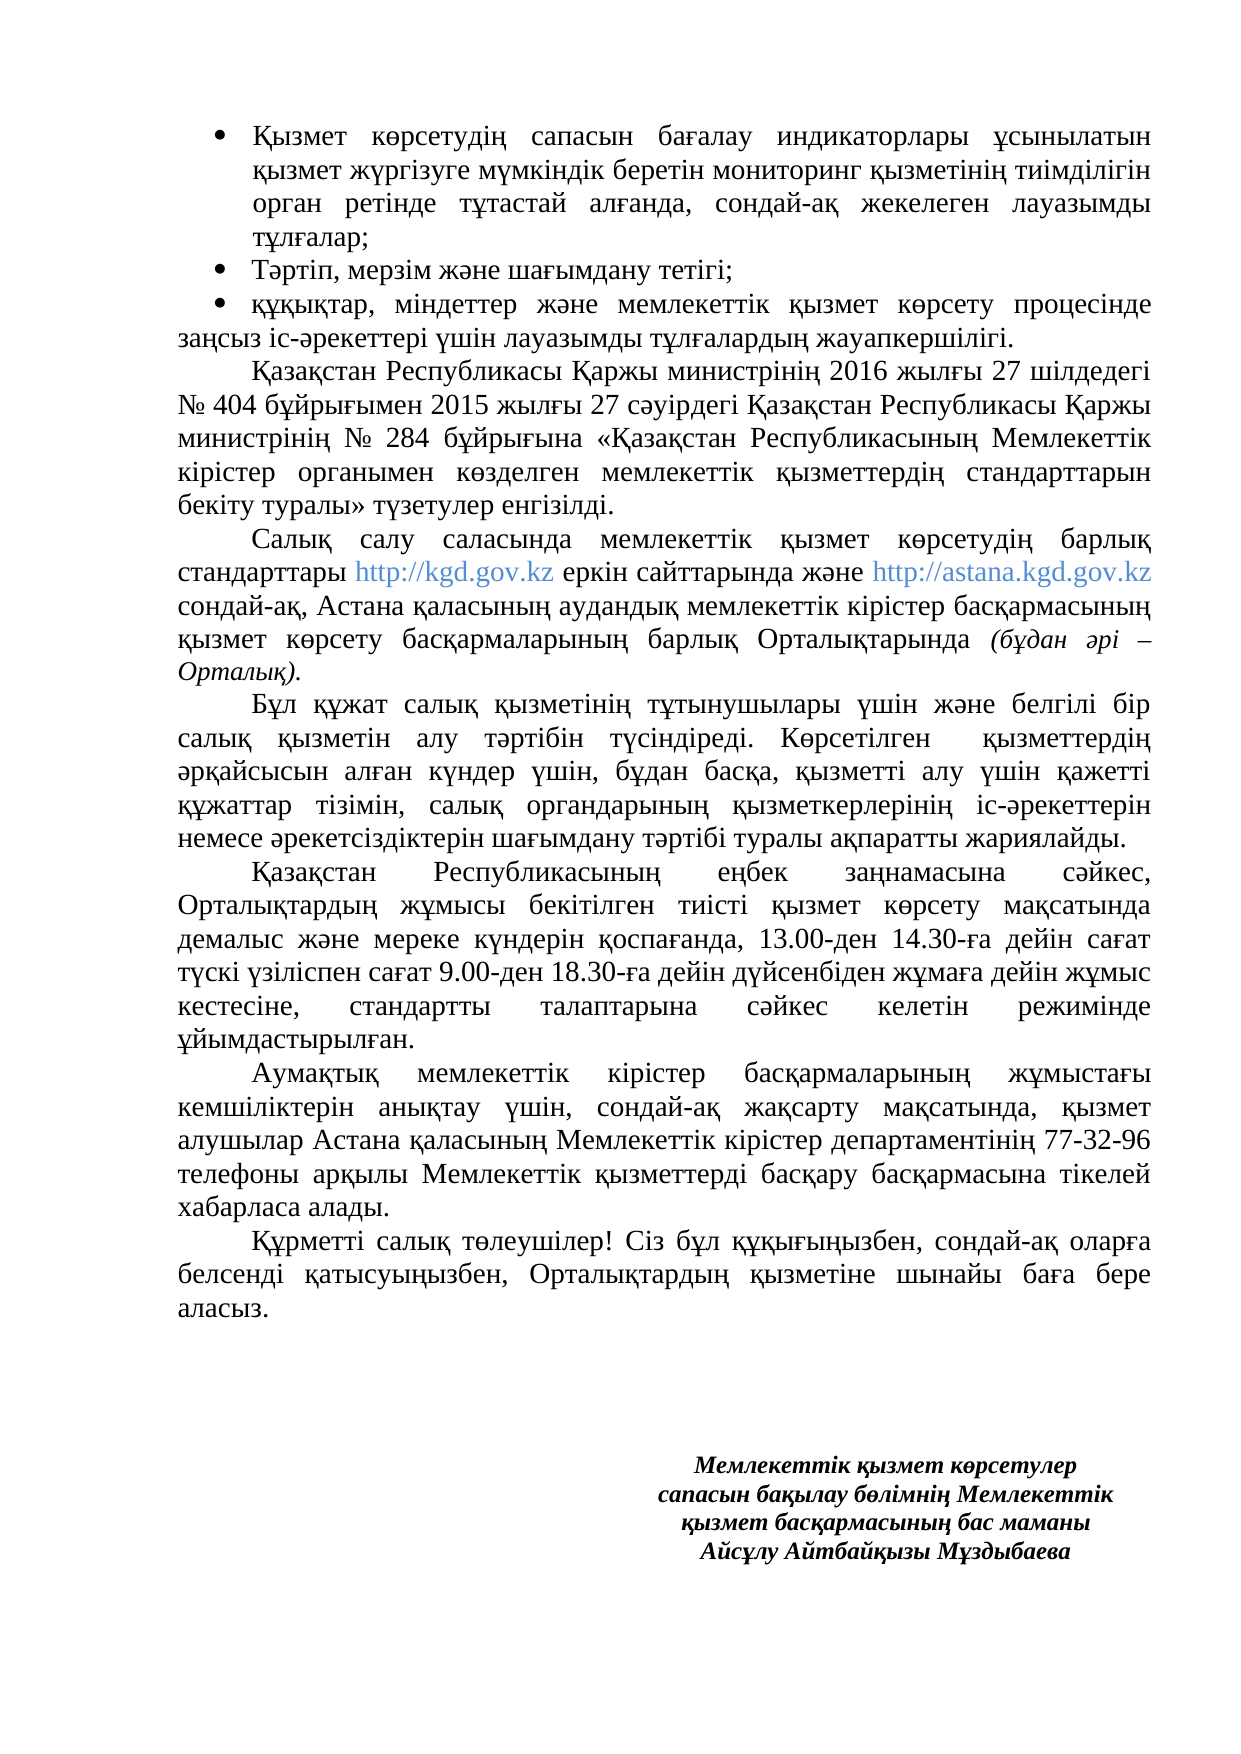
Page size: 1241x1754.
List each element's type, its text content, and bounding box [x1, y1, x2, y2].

text Бұл құжат салық қызметінің тұтынушылары үшін және белгілі бір салық қызметін алу тәртібін түсіндіреді. Көрсетілген қызметтердің әрқайсысын алған күндер үшін, бұдан басқа, қызметті алу үшін қажетті құжаттар тізімін, салық органдарының қызметкерлерінің іс-әрекеттерін немесе әрекетсіздіктерін шағымдану тәртібі туралы ақпаратты жариялайды. [177, 686, 1152, 854]
list Қызмет көрсетудің сапасын бағалау индикаторлары ұсынылатын қызмет жүргізуге мүмкіндік беретін мониторинг қызметінің тиімділігін орган ретінде тұтастай алғанда, сондай-ақ жекелеген лауазымды тұлғалар; [215, 118, 1152, 252]
text Қазақстан Республикасы Қаржы министрінің 2016 жылғы 27 шілдедегі № 404 бұйрығымен 2015 жылғы 27 сәуірдегі Қазақстан Республикасы Қаржы министрінің № 284 бұйрығына «Қазақстан Республикасының Мемлекеттік кірістер органымен көзделген мемлекеттік қызметтердің стандарттарын бекіту туралы» түзетулер енгізілді. [177, 353, 1152, 521]
list құқықтар, міндеттер және мемлекеттік қызмет көрсету процесінде заңсыз іс-әрекеттері үшін лауазымды тұлғалардың жауапкершілігі. [177, 286, 1152, 353]
text сапасын бақылау бөлімнің Мемлекеттік [620, 1479, 1152, 1507]
text Салық салу саласында мемлекеттік қызмет көрсетудің барлық стандарттары http://kgd.gov.kz еркін сайттарында және http://astana.kgd.gov.kz сондай-ақ, Астана қаласының аудандық мемлекеттік кірістер басқармасының қызмет көрсету басқармаларының барлық Орталықтарында (бұдан әрі – Орталық). [177, 521, 1152, 686]
text Айсұлу Айтбайқызы Мұздыбаева [546, 1536, 1152, 1565]
text Аумақтық мемлекеттік кірістер басқармаларының жұмыстағы кемшіліктерін анықтау үшін, сондай-ақ жақсарту мақсатында, қызмет алушылар Астана қаласының Мемлекеттік кірістер департаментінің 77-32-96 телефоны арқылы Мемлекеттік қызметтерді басқару басқармасына тікелей хабарласа алады. [177, 1055, 1152, 1223]
text қызмет басқармасының бас маманы [620, 1507, 1152, 1536]
text Қазақстан Республикасының еңбек заңнамасына сәйкес, Орталықтардың жұмысы бекітілген тиісті қызмет көрсету мақсатында демалыс және мереке күндерін қоспағанда, 13.00-ден 14.30-ға дейін сағат түскі үзіліспен сағат 9.00-ден 18.30-ға дейін дүйсенбіден жұмаға дейін жұмыс кестесіне, стандартты талаптарына сәйкес келетін режимінде ұйымдастырылған. [177, 854, 1152, 1055]
text Құрметті салық төлеушілер! Сіз бұл құқығыңызбен, сондай-ақ оларға белсенді қатысуыңызбен, Орталықтардың қызметіне шынайы баға бере аласыз. [177, 1223, 1152, 1323]
list Тәртіп, мерзім және шағымдану тетігі; [177, 252, 1152, 286]
text Мемлекеттік қызмет көрсетулер [620, 1450, 1152, 1479]
